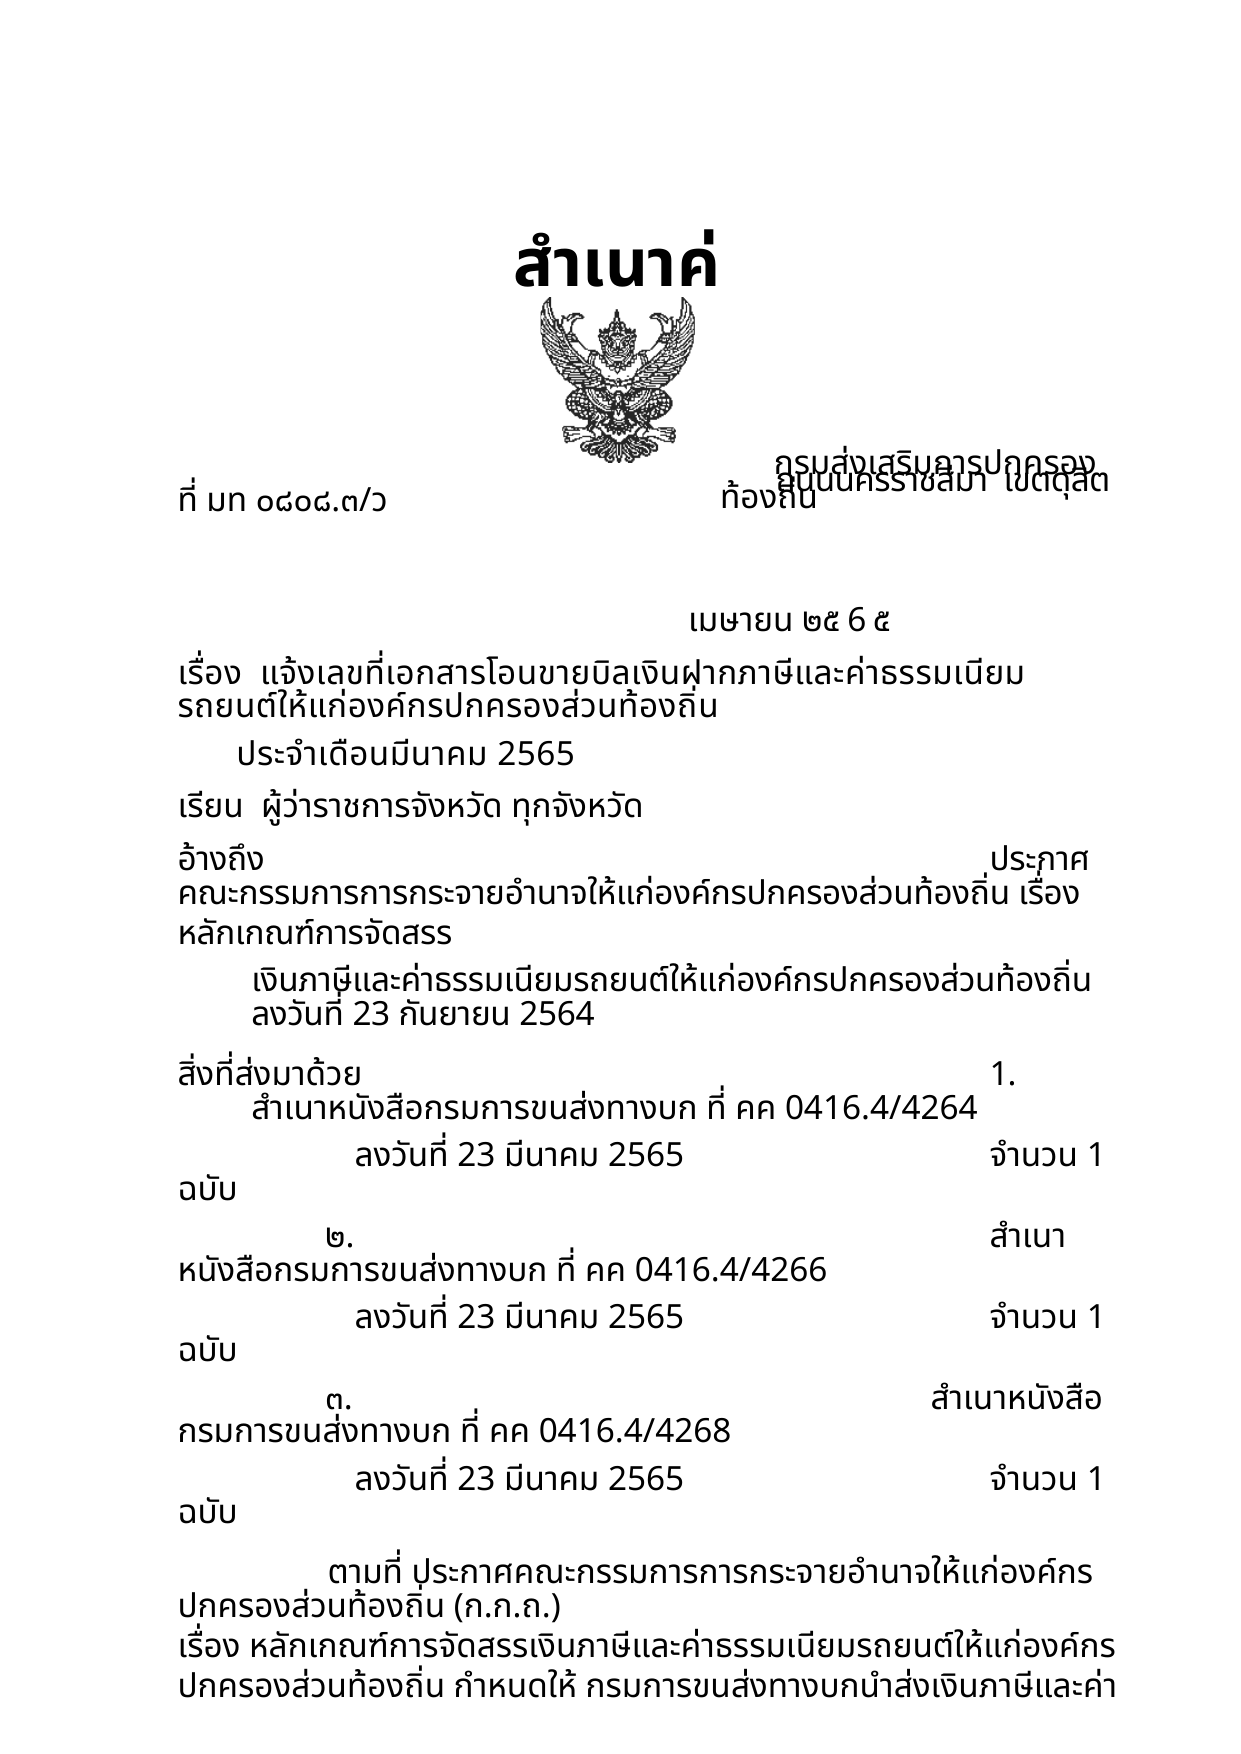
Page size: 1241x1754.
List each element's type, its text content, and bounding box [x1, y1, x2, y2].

text ลงวันที่ 23 มีนาคม 2565 จำนวน 1 ฉบับ [177, 1458, 1122, 1539]
text เรียน ผู้ว่าราชการจังหวัด ทุกจังหวัด [177, 786, 1122, 826]
table_header ที่ มท ๐๘๐๘.๓/ว [166, 351, 458, 562]
text ประจำเดือนมีนาคม 2565 [177, 733, 1122, 773]
text ลงวันที่ 23 มีนาคม 2565 จำนวน 1 ฉบับ [177, 1134, 1122, 1215]
text เงินภาษีและค่าธรรมเนียมรถยนต์ให้แก่องค์กรปกครองส่วนท้องถิ่น ลงวันที่ 23 กันยายน 2564 [251, 959, 1122, 1041]
picture [540, 297, 696, 463]
text ๓. สำเนาหนังสือกรมการขนส่งทางบก ที่ คค 0416.4/4268 [177, 1377, 1122, 1458]
text อ้างถึง ประกาศคณะกรรมการการกระจายอำนาจให้แก่องค์กรปกครองส่วนท้องถิ่น เรื่อง หลักเกณฑ์การจัดสรร [177, 838, 1122, 959]
text เรื่อง แจ้งเลขที่เอกสารโอนขายบิลเงินฝากภาษีและค่าธรรมเนียมรถยนต์ให้แก่องค์กรปกครองส่วนท้องถิ่น [177, 652, 1122, 733]
text สิ่งที่ส่งมาด้วย 1. สำเนาหนังสือกรมการขนส่งทางบก ที่ คค 0416.4/4264 [177, 1053, 1122, 1134]
subtitle เมษายน ๒๕6๕ [177, 599, 1122, 639]
table_header กรมส่งเสริมการปกครองท้องถิ่น [709, 351, 1137, 562]
text ๒. สำเนาหนังสือกรมการขนส่งทางบก ที่ คค 0416.4/4266 [177, 1215, 1122, 1296]
text ลงวันที่ 23 มีนาคม 2565 จำนวน 1 ฉบับ [177, 1296, 1122, 1377]
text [177, 1551, 1122, 1713]
table_header [458, 351, 709, 562]
